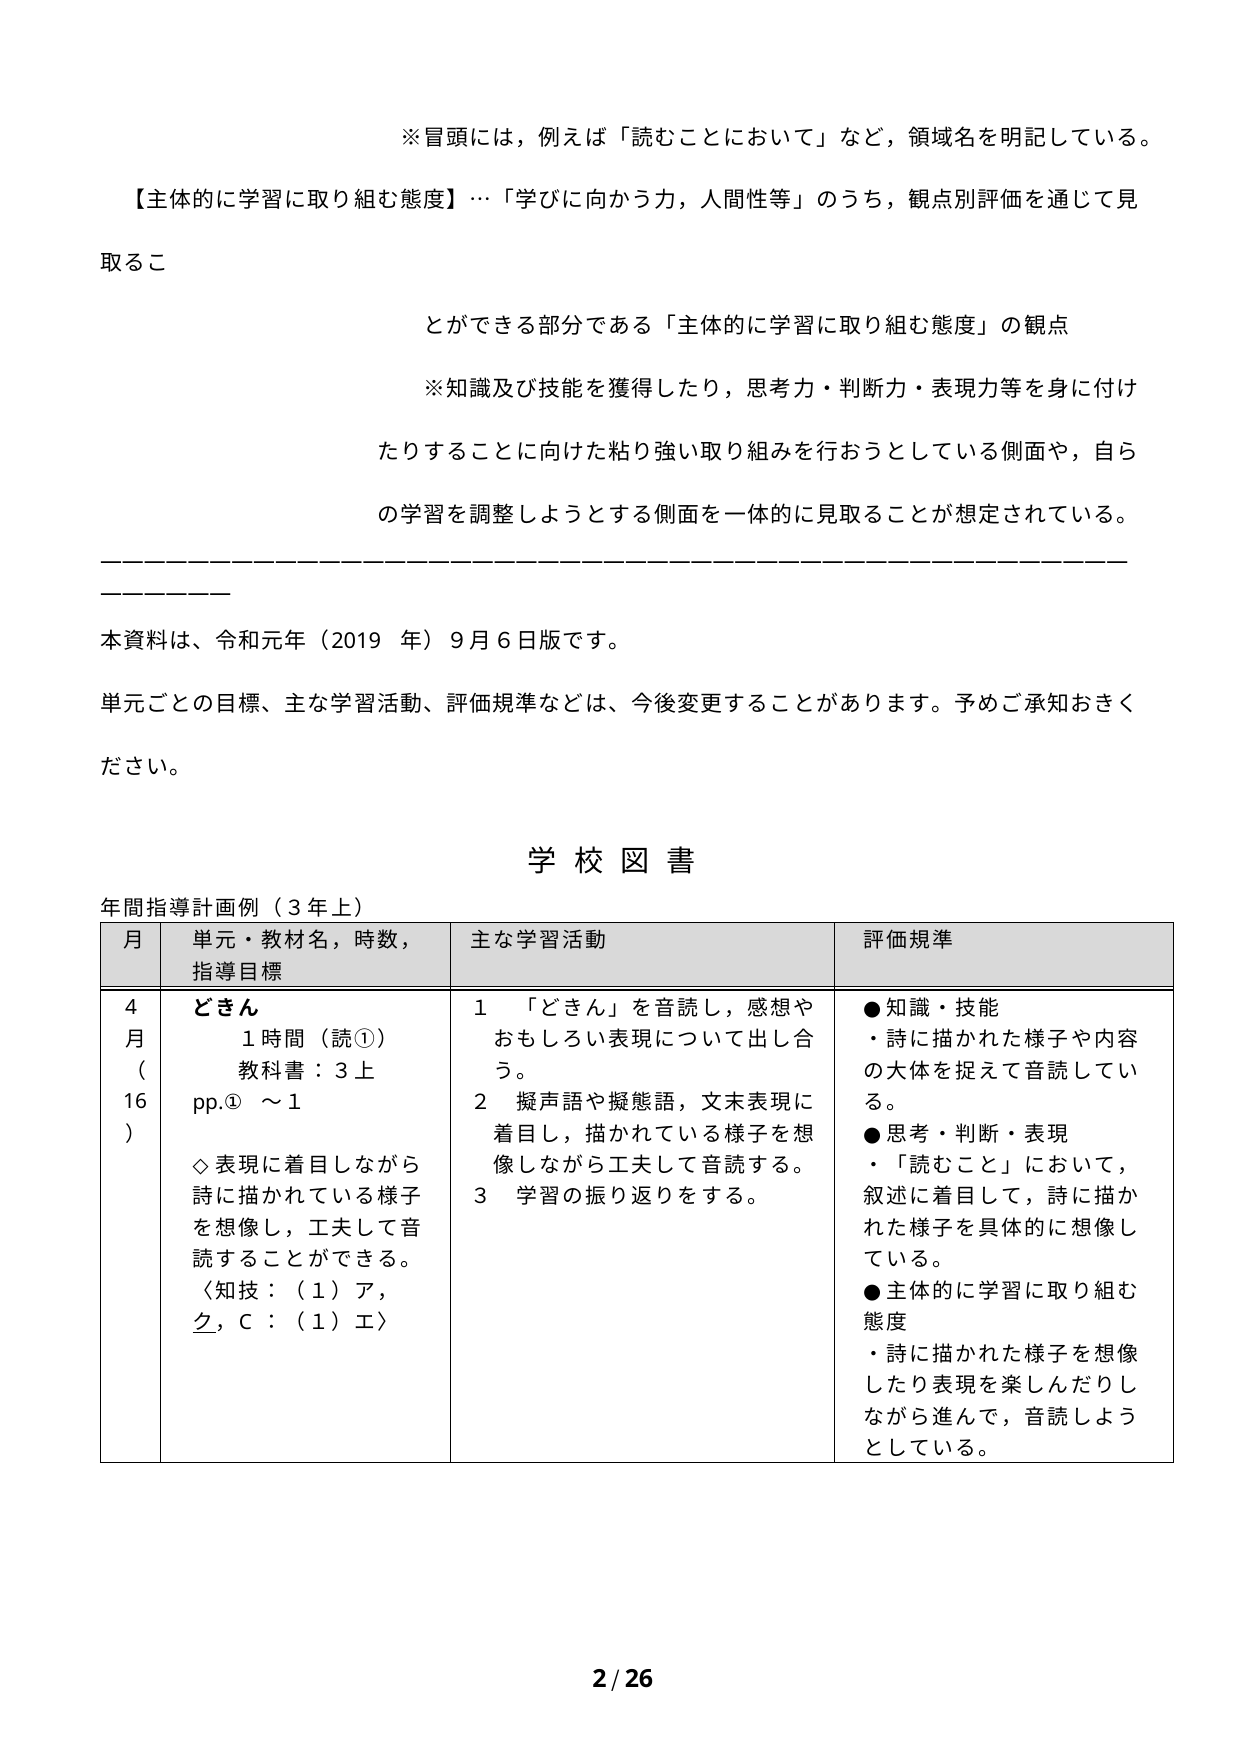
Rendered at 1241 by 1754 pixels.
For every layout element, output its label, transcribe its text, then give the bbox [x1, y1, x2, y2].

text 学校図書 [100, 827, 1140, 890]
text とができる部分である「主体的に学習に取り組む態度」の観点 [100, 293, 1140, 356]
text 単元ごとの目標、主な学習活動、評価規準などは、今後変更することがあります。予めご承知おきください。 [100, 670, 1140, 796]
table_cell １ 「どきん」を音読し，感想やおもしろい表現について出し合う。 ２ 擬声語や擬態語，文末表現に着目し，描かれている様子を想像しながら工夫して音読する。 ３ 学習の振り返りをする。 [451, 991, 834, 1462]
text ※知識及び技能を獲得したり，思考力・判断力・表現力等を身に付けたりすることに向けた粘り強い取り組みを行おうとしている側面や，自らの学習を調整しようとする側面を一体的に見取ることが想定されている。 [100, 356, 1140, 544]
table_cell 4月 （16） [101, 991, 160, 1462]
table_cell どきん １時間（読①） 教科書：３上pp.①〜１ ◇表現に着目しながら詩に描かれている様子を想像し，工夫して音読することができる。〈知技：（１）ア，ク，C：（１）エ〉 [161, 991, 450, 1462]
table_header 単元・教材名，時数，指導目標 [161, 923, 450, 986]
table_header 月 [101, 923, 160, 986]
text 年間指導計画例（３年上） [100, 890, 1140, 922]
text ※冒頭には，例えば「読むことにおいて」など，領域名を明記している。 [100, 104, 1140, 167]
text 【主体的に学習に取り組む態度】…「学びに向かう力，人間性等」のうち，観点別評価を通じて見取るこ [100, 167, 1140, 293]
text ――――――――――――――――――――――――――――――――――――――――――――――――――――― [100, 544, 1140, 607]
table_header 主な学習活動 [451, 923, 834, 986]
text 本資料は、令和元年（2019年）９月６日版です。 [100, 607, 1140, 670]
table_header 評価規準 [835, 923, 1173, 986]
table_cell ●知識・技能 ・詩に描かれた様子や内容の大体を捉えて音読している。 ●思考・判断・表現 ・「読むこと」において，叙述に着目して，詩に描かれた様子を具体的に想像している。 ●主体的に学習に取り組む態度 ・詩に描かれた様子を想像したり表現を楽しんだりしながら進んで，音読しようとしている。 [835, 991, 1173, 1462]
